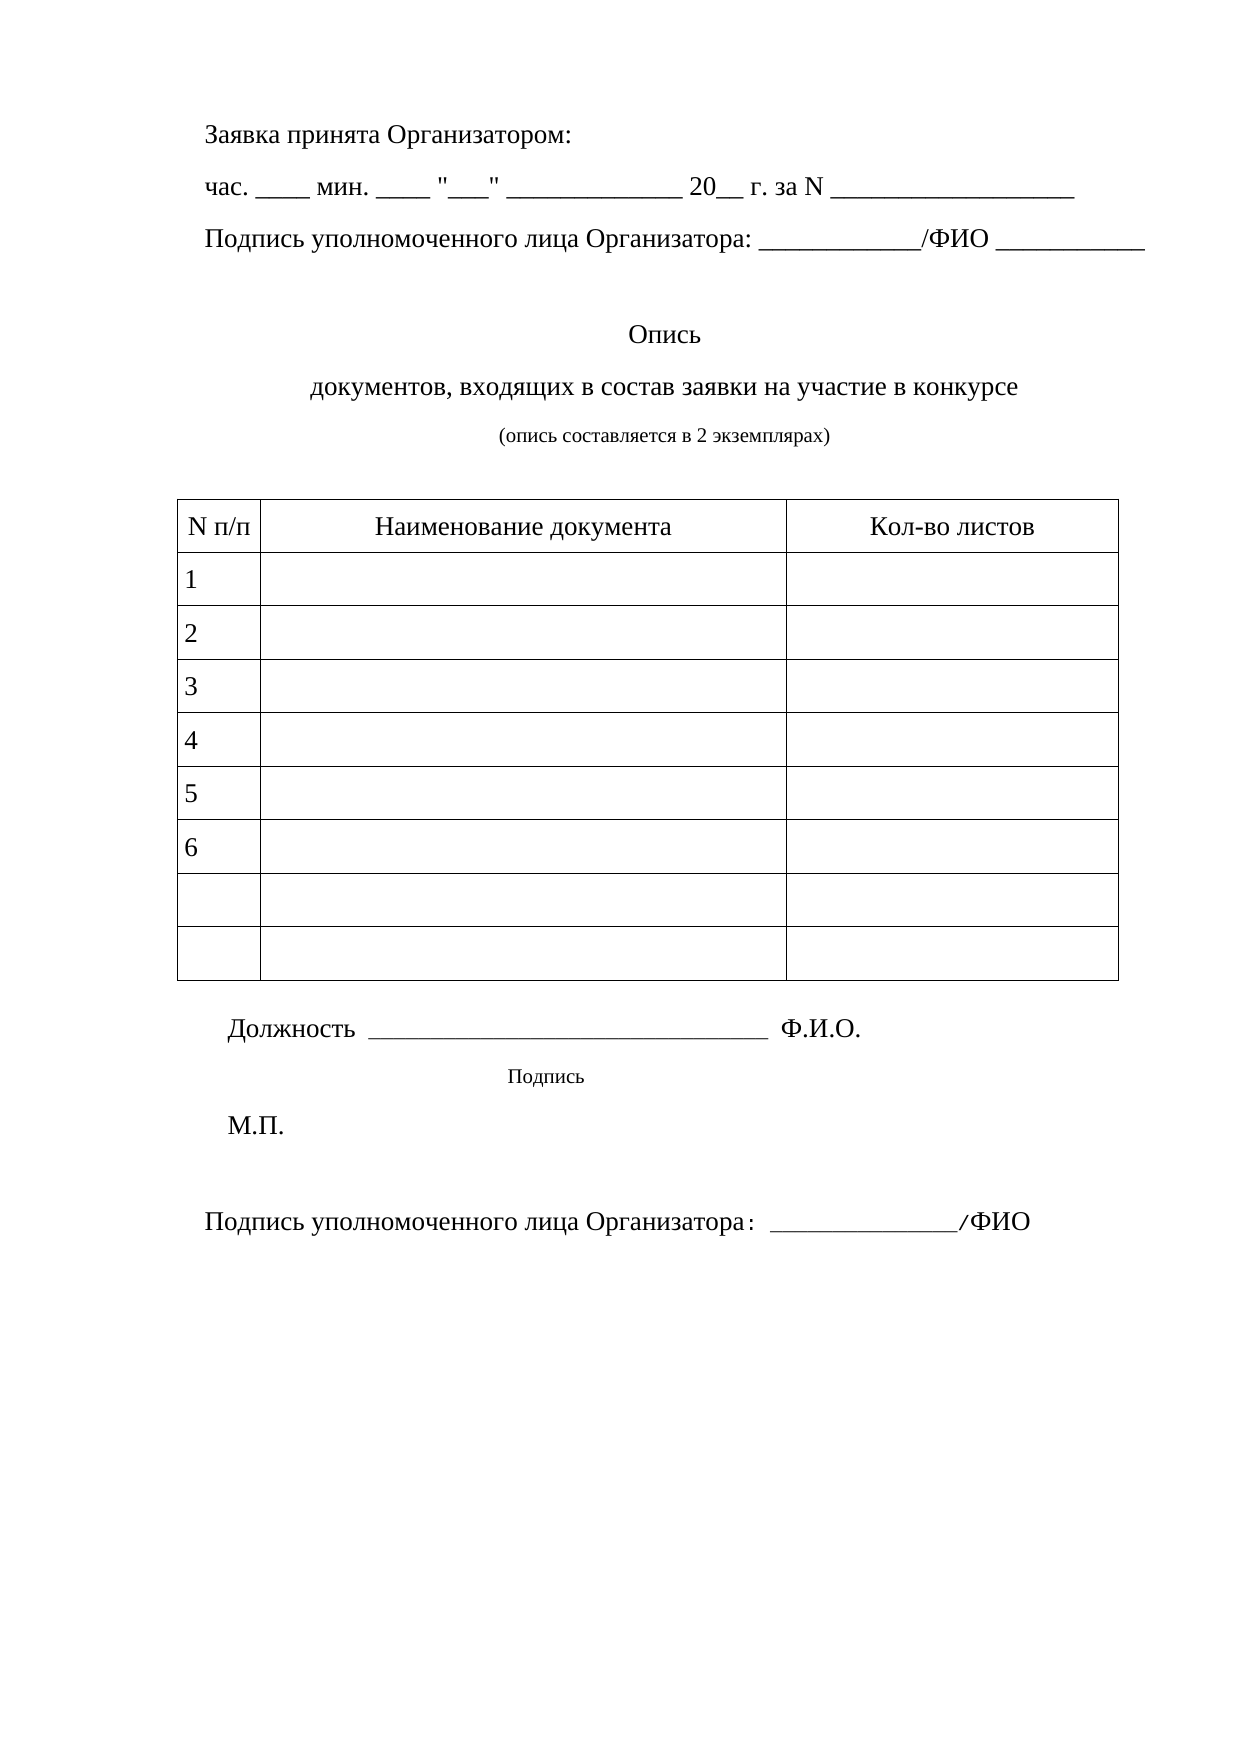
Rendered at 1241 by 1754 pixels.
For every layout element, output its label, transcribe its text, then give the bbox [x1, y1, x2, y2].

table_cell [261, 820, 786, 873]
table_cell [261, 660, 786, 712]
table_cell [261, 767, 786, 819]
table_cell [261, 927, 786, 979]
table_cell [261, 606, 786, 659]
table_cell [787, 767, 1118, 819]
text Подпись уполномоченного лица Организатора: _______________/ФИО [177, 1205, 1152, 1237]
table_cell [178, 927, 260, 979]
table_cell [787, 927, 1118, 979]
text (опись составляется в 2 экземплярах) [177, 422, 1152, 447]
table_cell [787, 553, 1118, 605]
table_cell 2 [178, 606, 260, 659]
table_header N п/п [178, 500, 260, 552]
table_cell 1 [178, 553, 260, 605]
table_cell [787, 713, 1118, 766]
table_cell [261, 553, 786, 605]
table_cell [787, 660, 1118, 712]
text Подпись уполномоченного лица Организатора: ____________/ФИО ___________ [177, 222, 1152, 253]
table_cell 3 [178, 660, 260, 712]
text М.П. [177, 1109, 1152, 1140]
text Должность ________________________________ Ф.И.О. [177, 1012, 1152, 1043]
text час. ____ мин. ____ "___" _____________ 20__ г. за N __________________ [177, 170, 1152, 201]
table_cell [178, 874, 260, 926]
table_header Наименование документа [261, 500, 786, 552]
table_header Кол-во листов [787, 500, 1118, 552]
table_cell [261, 874, 786, 926]
text Заявка принята Организатором: [177, 118, 1152, 149]
text Опись [177, 318, 1152, 350]
text документов, входящих в состав заявки на участие в конкурсе [177, 371, 1152, 402]
table_cell [787, 606, 1118, 659]
table_cell [787, 820, 1118, 873]
text Подпись [177, 1064, 1152, 1088]
table_cell 5 [178, 767, 260, 819]
table_cell 4 [178, 713, 260, 766]
table_cell 6 [178, 820, 260, 873]
table_cell [787, 874, 1118, 926]
table_cell [261, 713, 786, 766]
